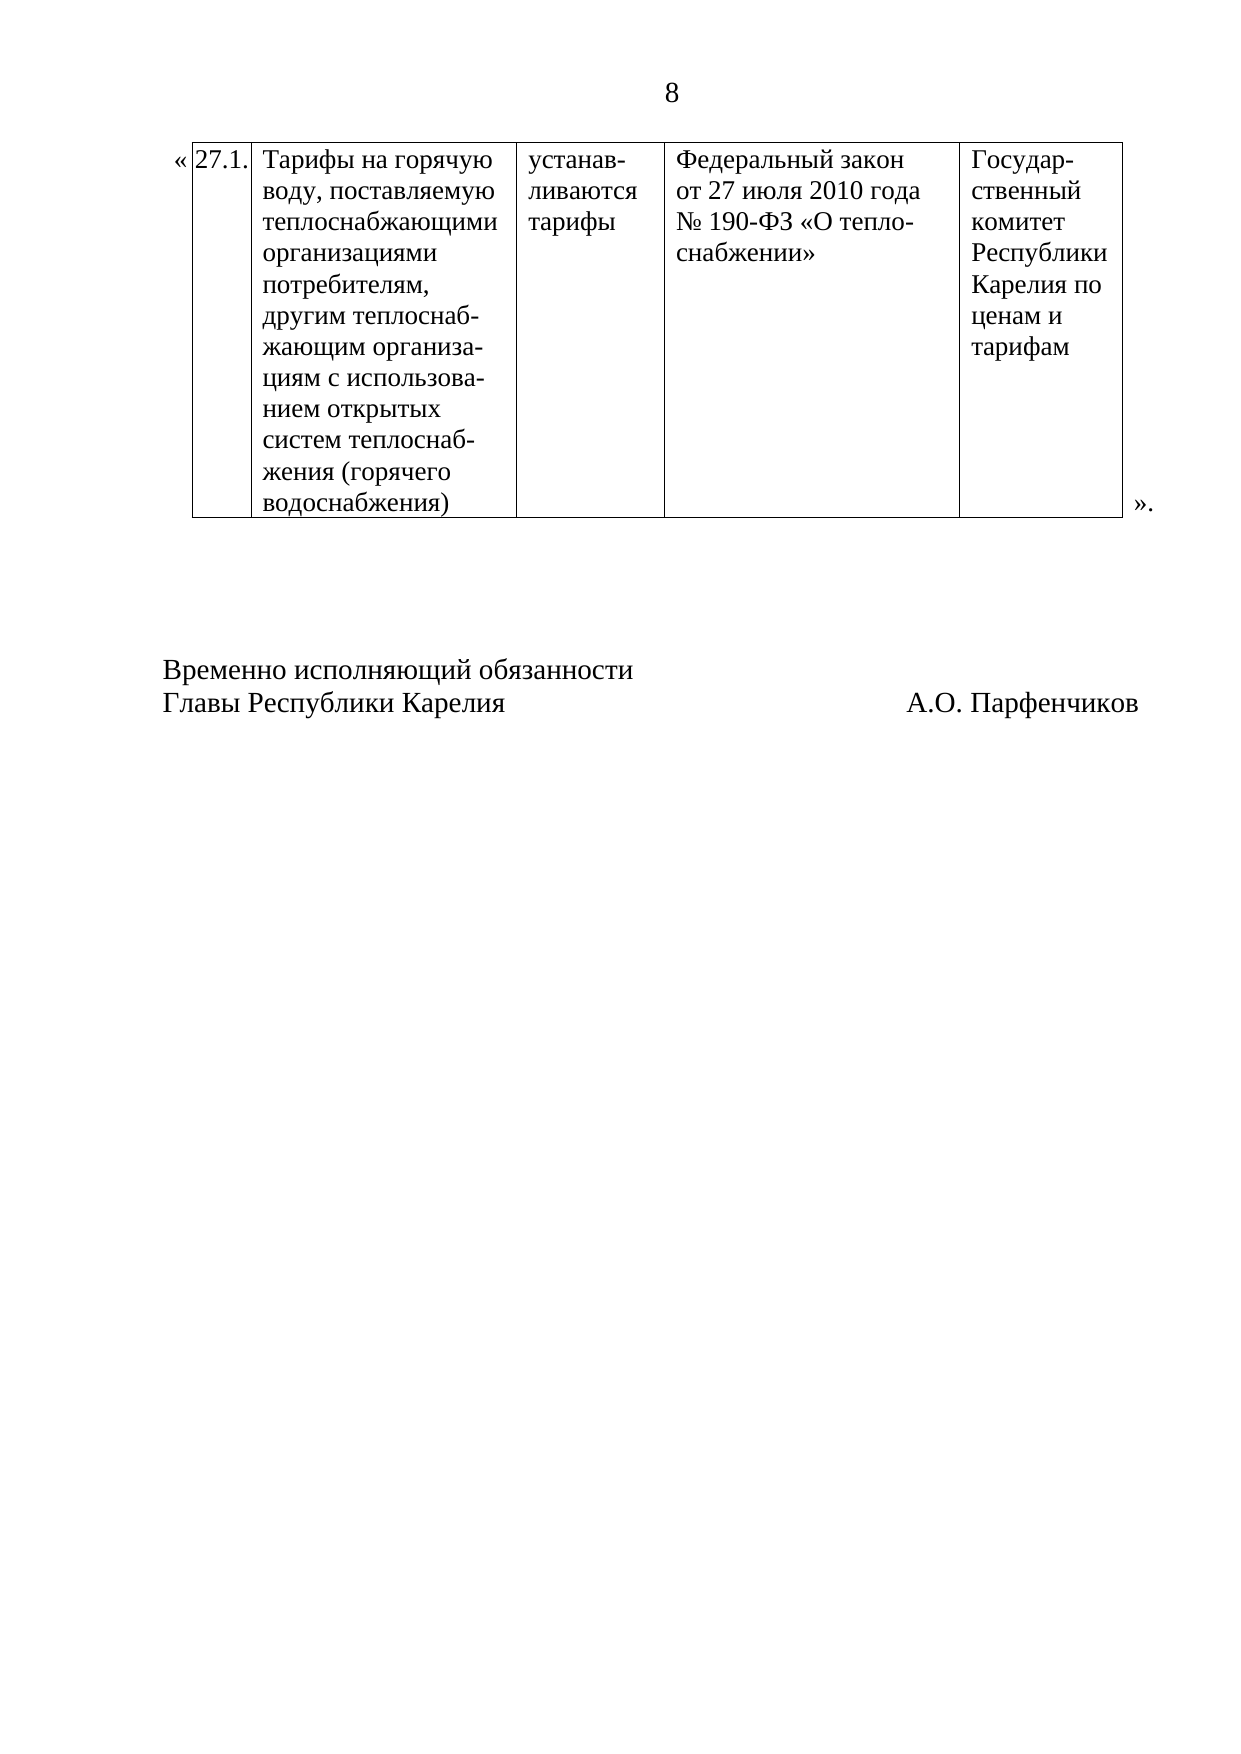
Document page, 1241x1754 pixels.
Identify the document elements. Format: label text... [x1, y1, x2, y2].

table_header Тарифы на горячую воду, поставляемую теплоснабжающими организациями потребителям, другим теплоснаб-жающим организа-циям с использова-нием открытых систем теплоснаб-жения (горячего водоснабжения) [252, 143, 516, 517]
table_header ». [1123, 142, 1181, 517]
text Временно исполняющий обязанности Главы Республики Карелия А.О. Парфенчиков [162, 652, 1140, 719]
table_header Федеральный закон от 27 июля 2010 года № 190-ФЗ «О тепло-снабжении» [665, 143, 959, 517]
table_header « [163, 142, 192, 517]
table_header Государ-ственный комитет Республики Карелия по ценам и тарифам [960, 143, 1122, 517]
table_header 27.1. [193, 143, 251, 517]
table_header устанав-ливаются тарифы [517, 143, 664, 517]
